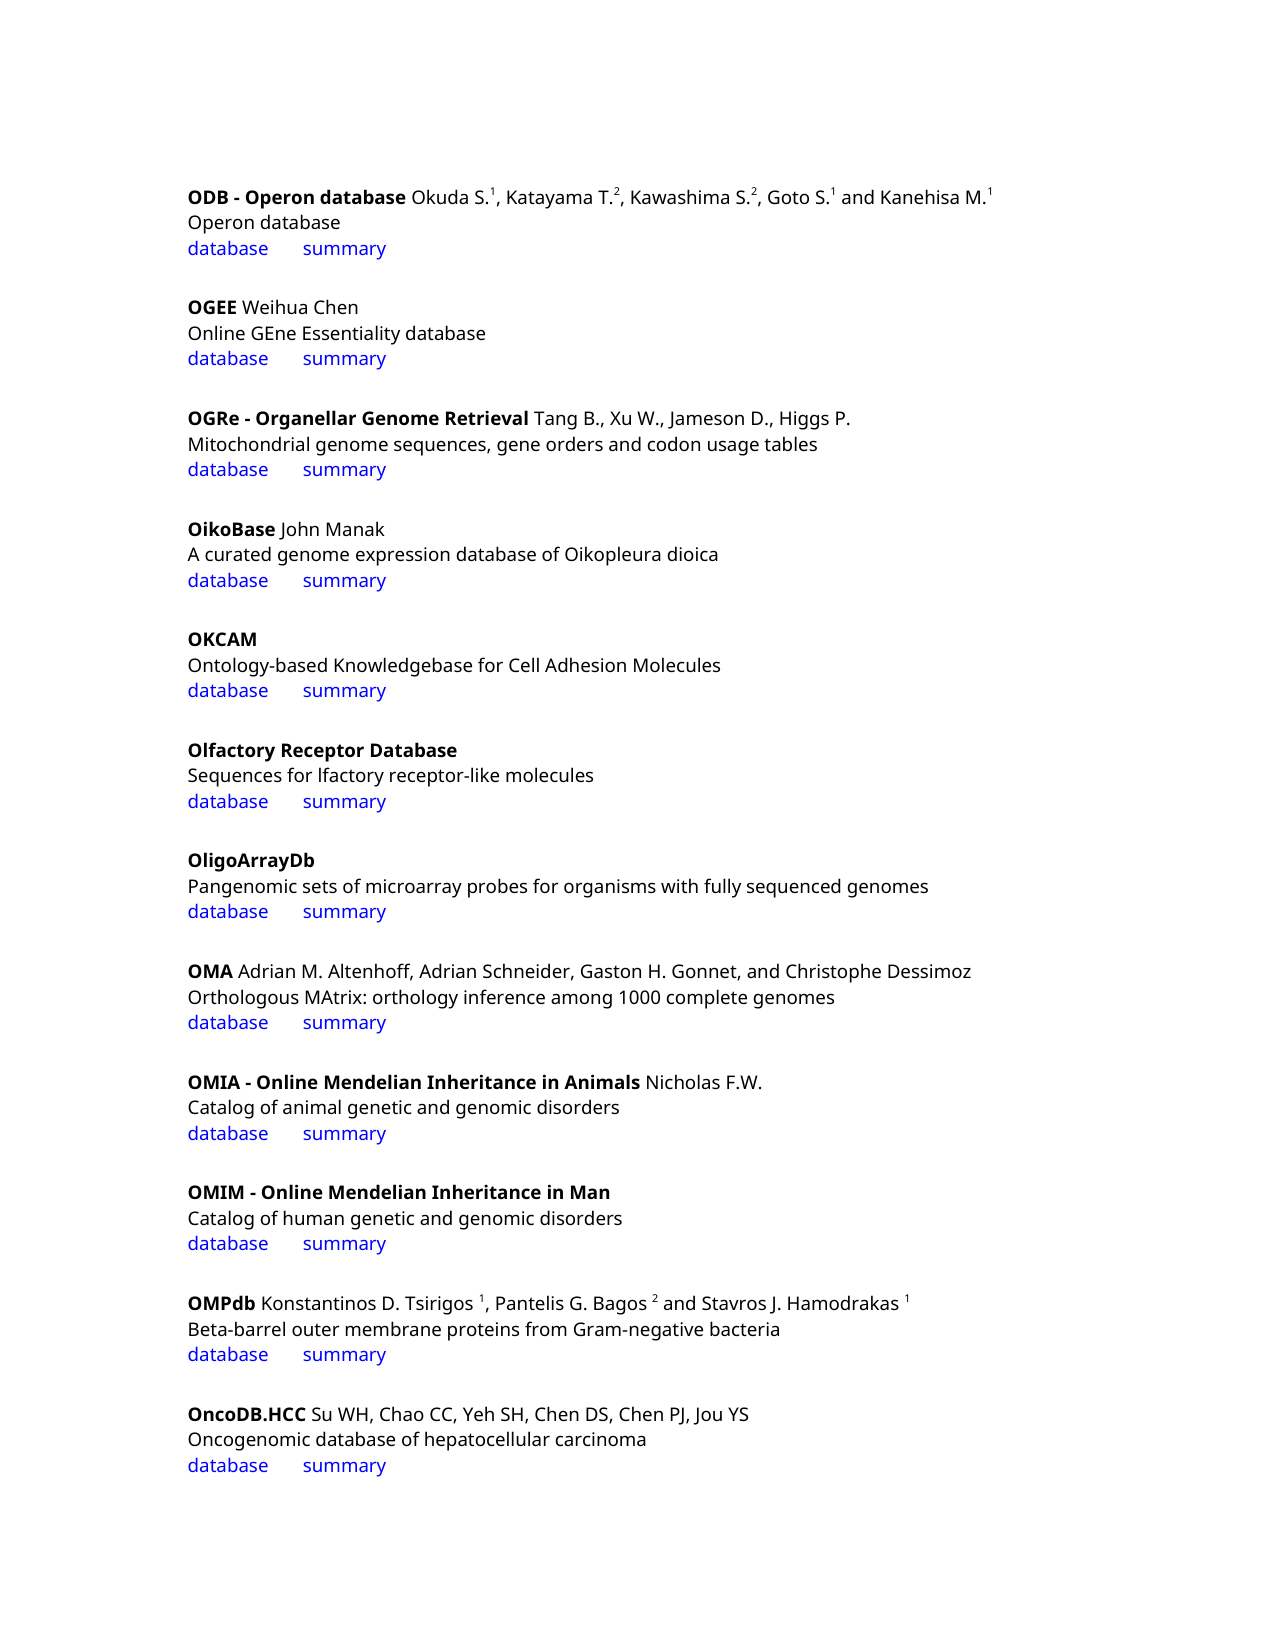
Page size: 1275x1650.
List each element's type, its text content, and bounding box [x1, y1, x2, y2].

text OGRe - Organellar Genome Retrieval Tang B., Xu W., Jameson D., Higgs P. Mitochondrial genome sequences, gene orders and codon usage tables database summary [386, 405, 1087, 482]
text OKCAM Ontology-based Knowledgebase for Cell Adhesion Molecules database summary [257, 627, 1087, 703]
text OMA Adrian M. Altenhoff, Adrian Schneider, Gaston H. Gonnet, and Christophe Dessimoz Orthologous MAtrix: orthology inference among 1000 complete genomes database summary [187, 958, 1087, 1035]
text OncoDB.HCC Su WH, Chao CC, Yeh SH, Chen DS, Chen PJ, Jou YS Oncogenomic database of hepatocellular carcinoma database summary [386, 1401, 1087, 1477]
text OikoBase John Manak A curated genome expression database of Oikopleura dioica database summary [385, 516, 1087, 592]
text ODB - Operon database Okuda S.1, Katayama T.2, Kawashima S.2, Goto S.1 and Kanehisa M.1 Operon database database summary [187, 184, 1087, 261]
text OMIM - Online Mendelian Inheritance in Man Catalog of human genetic and genomic disorders database summary [386, 1180, 1087, 1256]
text Olfactory Receptor Database Sequences for lfactory receptor-like molecules database summary [386, 737, 1087, 814]
text OMIA - Online Mendelian Inheritance in Animals Nicholas F.W. Catalog of animal genetic and genomic disorders database summary [187, 1069, 1087, 1146]
text OligoArrayDb Pangenomic sets of microarray probes for organisms with fully sequenced genomes database summary [315, 848, 1087, 924]
text OGEE Weihua Chen Online GEne Essentiality database database summary [359, 295, 1087, 371]
text OMPdb Konstantinos D. Tsirigos 1, Pantelis G. Bagos 2 and Stavros J. Hamodrakas 1 Beta-barrel outer membrane proteins from Gram-negative bacteria database summary [386, 1290, 1087, 1367]
